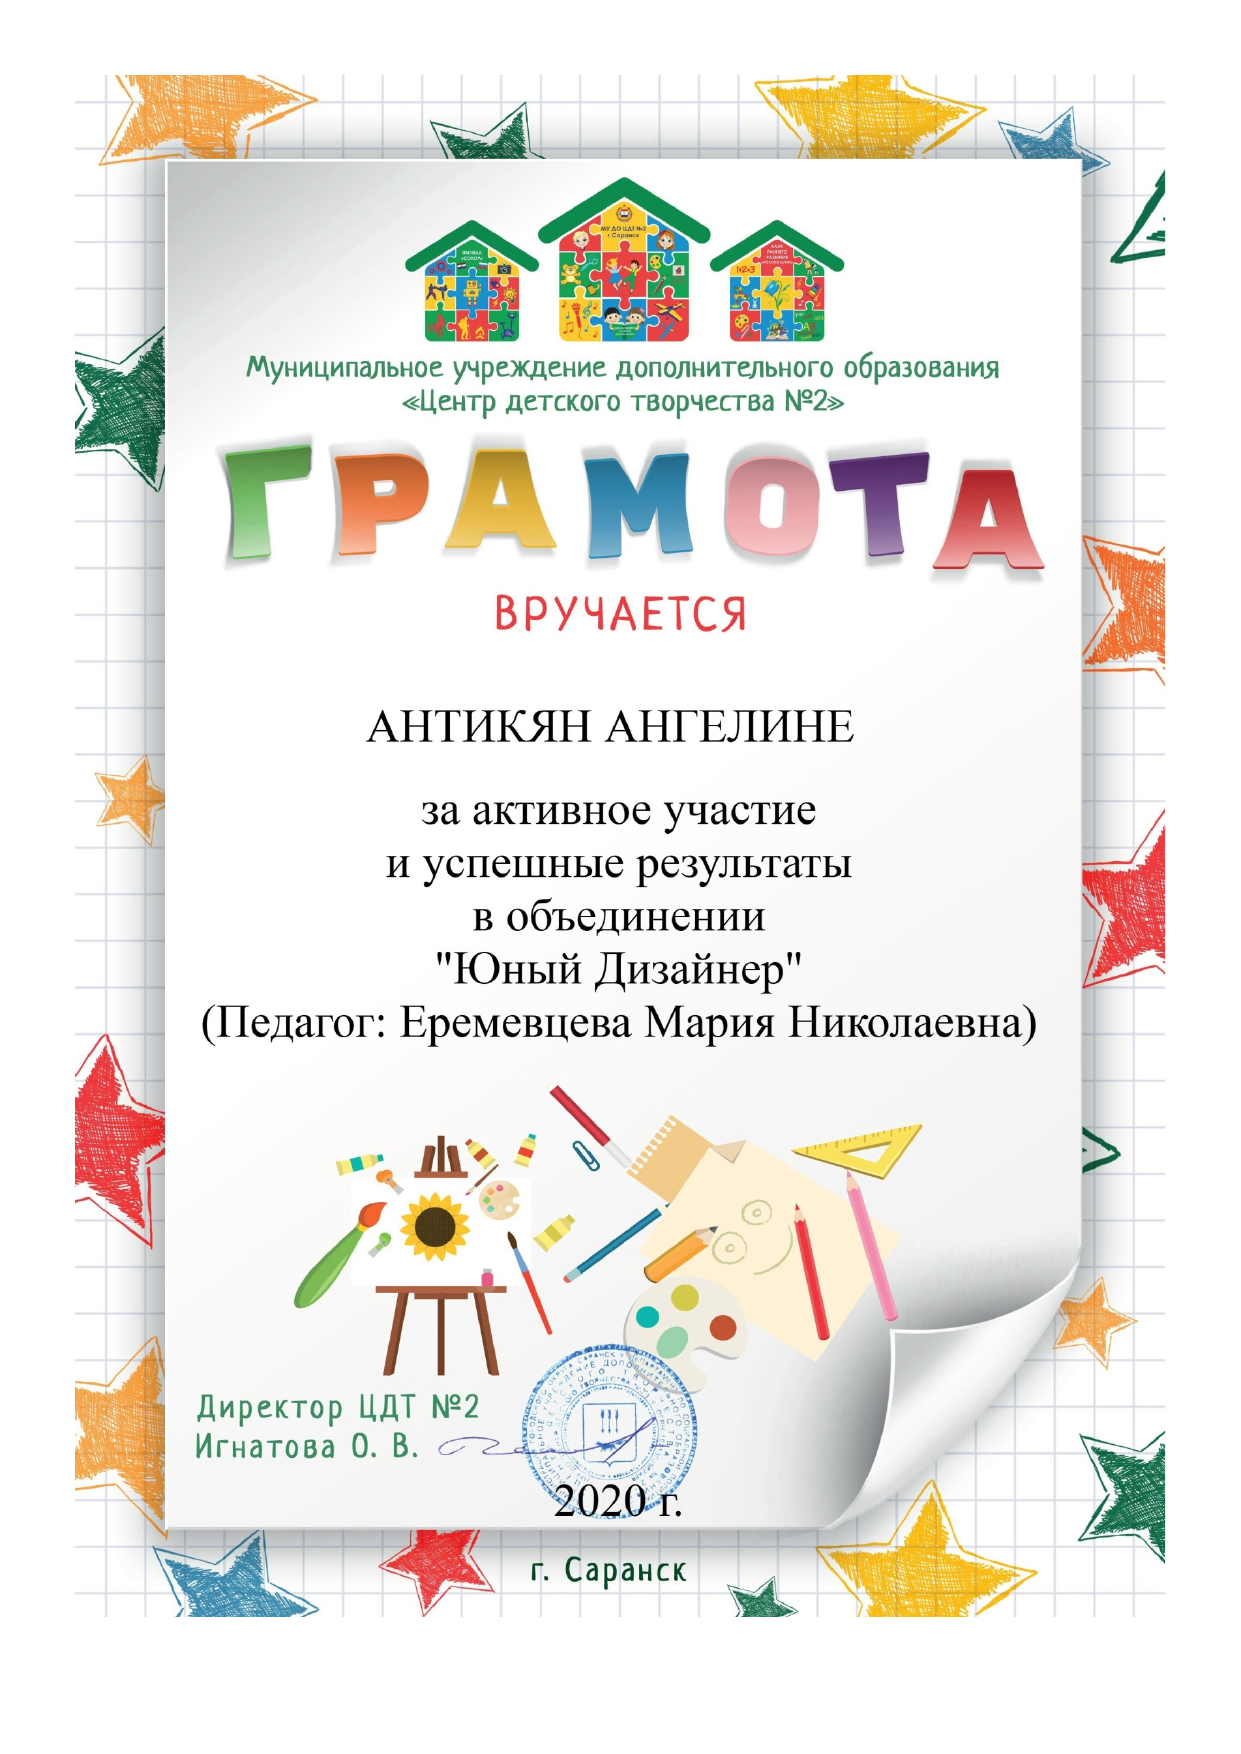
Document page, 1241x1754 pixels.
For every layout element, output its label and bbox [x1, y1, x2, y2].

picture [75, 75, 1166, 1617]
